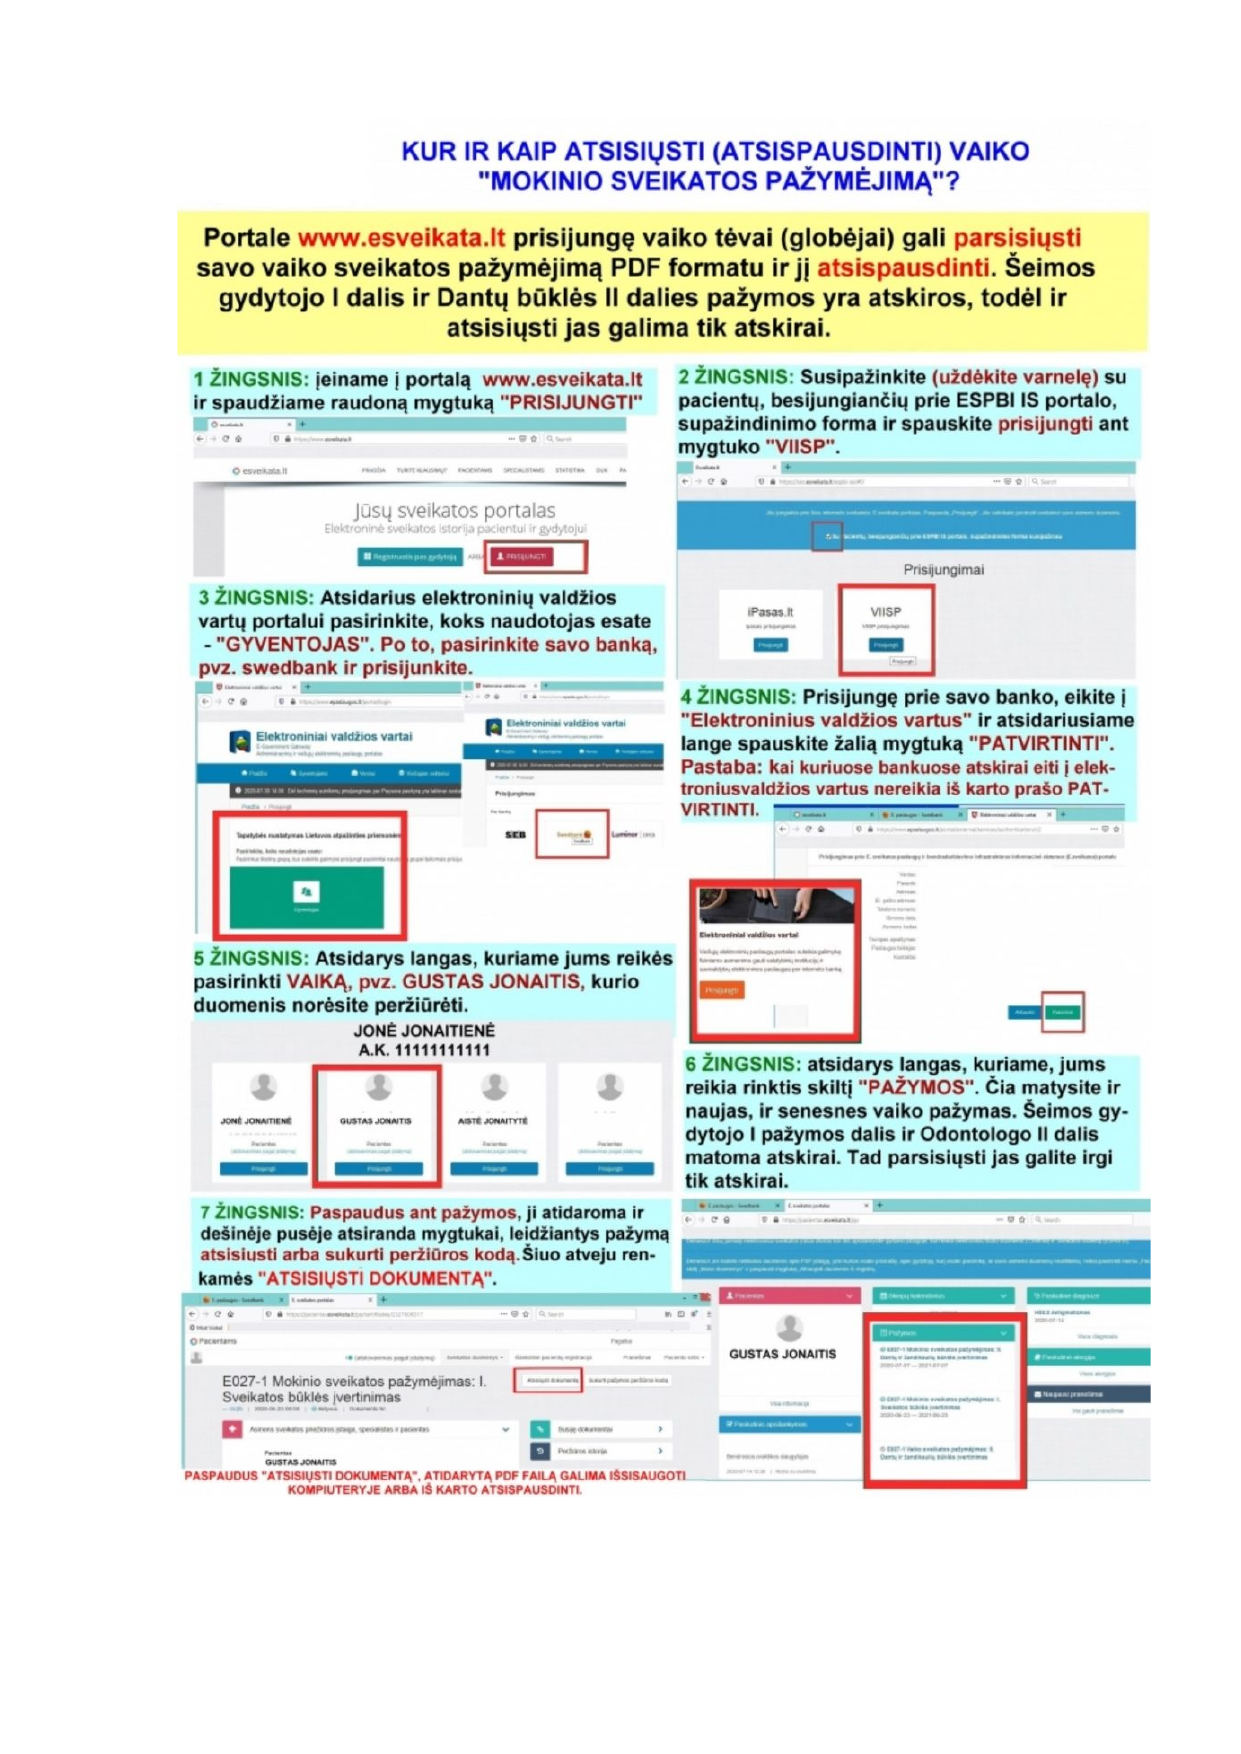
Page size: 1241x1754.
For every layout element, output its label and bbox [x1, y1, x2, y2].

picture [177, 118, 1151, 1497]
